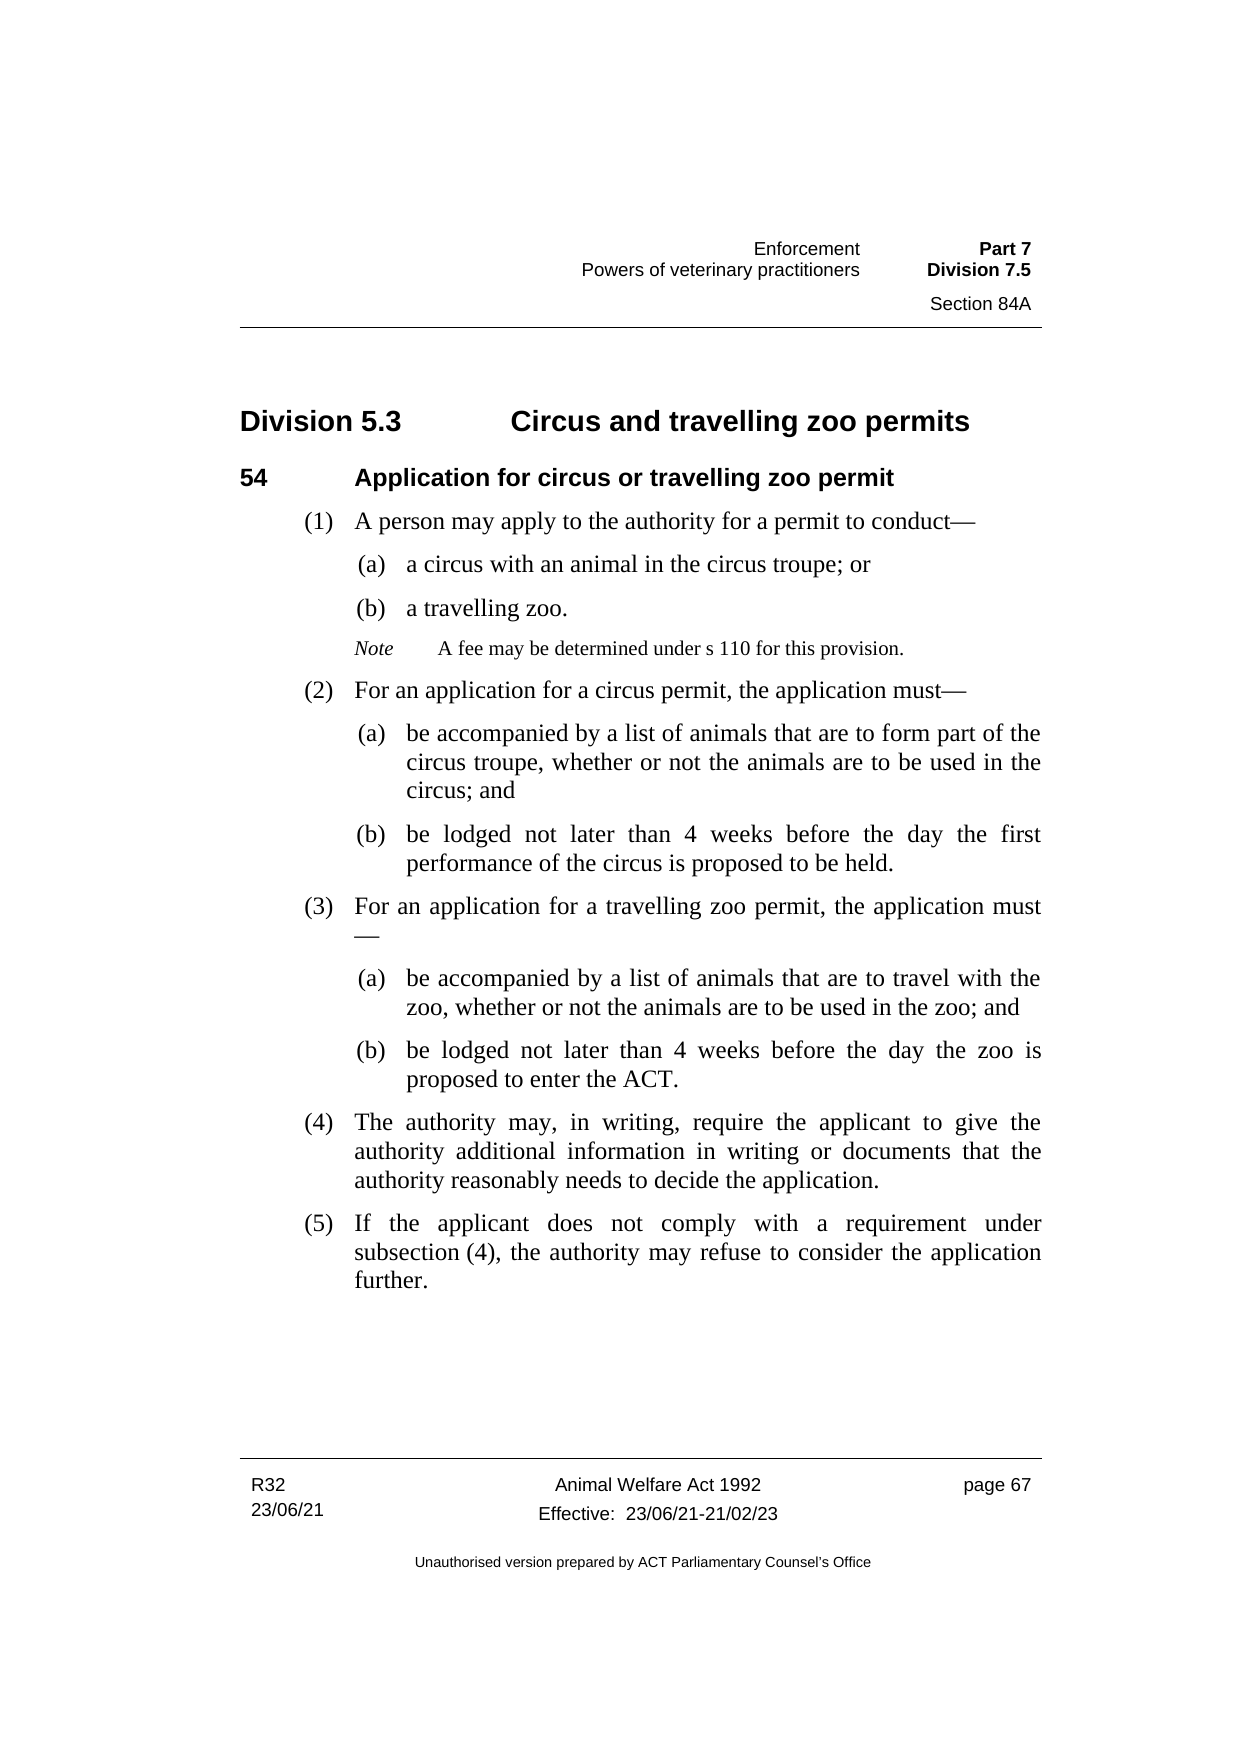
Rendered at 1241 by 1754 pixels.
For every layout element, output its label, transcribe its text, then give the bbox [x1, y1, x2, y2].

text (a) be accompanied by a list of animals that are to form part of the circus troupe, whether or not the animals are to be used in the circus; and [239, 718, 1042, 804]
text (4) The authority may, in writing, require the applicant to give the authority additional information in writing or documents that the authority reasonably needs to decide the application. [239, 1107, 1042, 1193]
text (b) a travelling zoo. [239, 593, 1042, 621]
text (2) For an application for a circus permit, the application must— [239, 675, 1042, 703]
text (1) A person may apply to the authority for a permit to conduct— [239, 506, 1042, 535]
text Note A fee may be determined under s 110 for this provision. [354, 636, 1042, 660]
text 54 Application for circus or travelling zoo permit [239, 463, 1042, 491]
text (a) a circus with an animal in the circus troupe; or [239, 549, 1042, 578]
text (b) be lodged not later than 4 weeks before the day the zoo is proposed to enter the ACT. [239, 1035, 1042, 1093]
text (3) For an application for a travelling zoo permit, the application must— [239, 891, 1042, 948]
text (a) be accompanied by a list of animals that are to travel with the zoo, whether or not the animals are to be used in the zoo; and [239, 963, 1042, 1021]
text (5) If the applicant does not comply with a requirement under subsection (4), the authority may refuse to consider the application further. [239, 1208, 1042, 1294]
text Division 5.3 Circus and travelling zoo permits [239, 404, 1042, 438]
text (b) be lodged not later than 4 weeks before the day the first performance of the circus is proposed to be held. [239, 819, 1042, 876]
